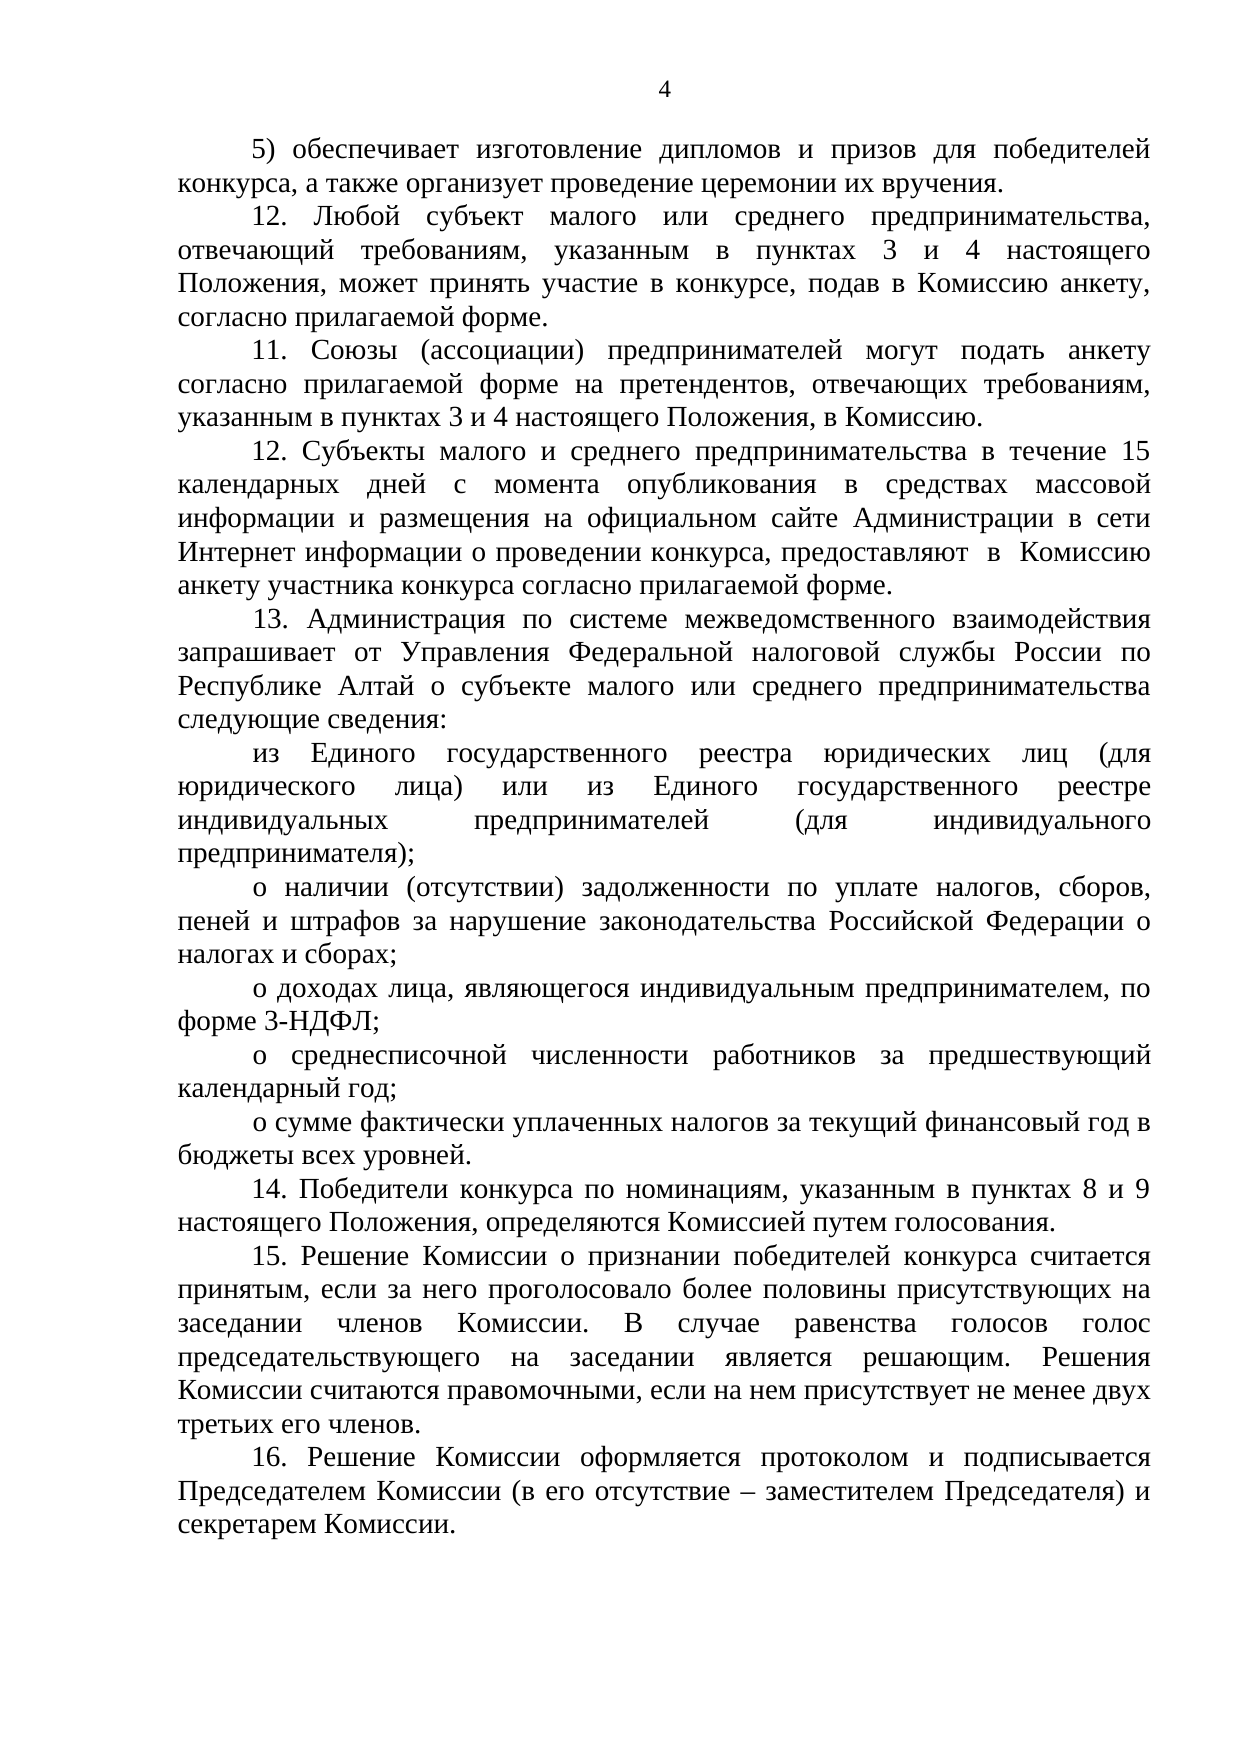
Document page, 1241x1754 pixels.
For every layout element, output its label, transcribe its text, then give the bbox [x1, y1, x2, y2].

text 14. Победители конкурса по номинациям, указанным в пунктах 8 и 9 настоящего Положения, определяются Комиссией путем голосования. [177, 1171, 1152, 1238]
text 12. Субъекты малого и среднего предпринимательства в течение 15 календарных дней с момента опубликования в средствах массовой информации и размещения на официальном сайте Администрации в сети Интернет информации о проведении конкурса, предоставляют в Комиссию анкету участника конкурса согласно прилагаемой форме. [177, 433, 1152, 601]
text 13. Администрация по системе межведомственного взаимодействия запрашивает от Управления Федеральной налоговой службы России по Республике Алтай о субъекте малого или среднего предпринимательства следующие сведения: [177, 601, 1152, 735]
text 12. Любой субъект малого или среднего предпринимательства, отвечающий требованиям, указанным в пунктах 3 и 4 настоящего Положения, может принять участие в конкурсе, подав в Комиссию анкету, согласно прилагаемой форме. [177, 198, 1152, 332]
text о наличии (отсутствии) задолженности по уплате налогов, сборов, пеней и штрафов за нарушение законодательства Российской Федерации о налогах и сборах; [177, 869, 1152, 970]
text 11. Союзы (ассоциации) предпринимателей могут подать анкету согласно прилагаемой форме на претендентов, отвечающих требованиям, указанным в пунктах 3 и 4 настоящего Положения, в Комиссию. [177, 332, 1152, 433]
text о сумме фактически уплаченных налогов за текущий финансовый год в бюджеты всех уровней. [177, 1104, 1152, 1171]
text 5) обеспечивает изготовление дипломов и призов для победителей конкурса, а также организует проведение церемонии их вручения. [177, 131, 1152, 198]
text 15. Решение Комиссии о признании победителей конкурса считается принятым, если за него проголосовало более половины присутствующих на заседании членов Комиссии. В случае равенства голосов голос председательствующего на заседании является решающим. Решения Комиссии считаются правомочными, если на нем присутствует не менее двух третьих его членов. [177, 1238, 1152, 1439]
text из Единого государственного реестра юридических лиц (для юридического лица) или из Единого государственного реестре индивидуальных предпринимателей (для индивидуального предпринимателя); [177, 735, 1152, 869]
text о доходах лица, являющегося индивидуальным предпринимателем, по форме 3-НДФЛ; [177, 970, 1152, 1037]
text о среднесписочной численности работников за предшествующий календарный год; [177, 1037, 1152, 1104]
text 16. Решение Комиссии оформляется протоколом и подписывается Председателем Комиссии (в его отсутствие – заместителем Председателя) и секретарем Комиссии. [177, 1439, 1152, 1540]
